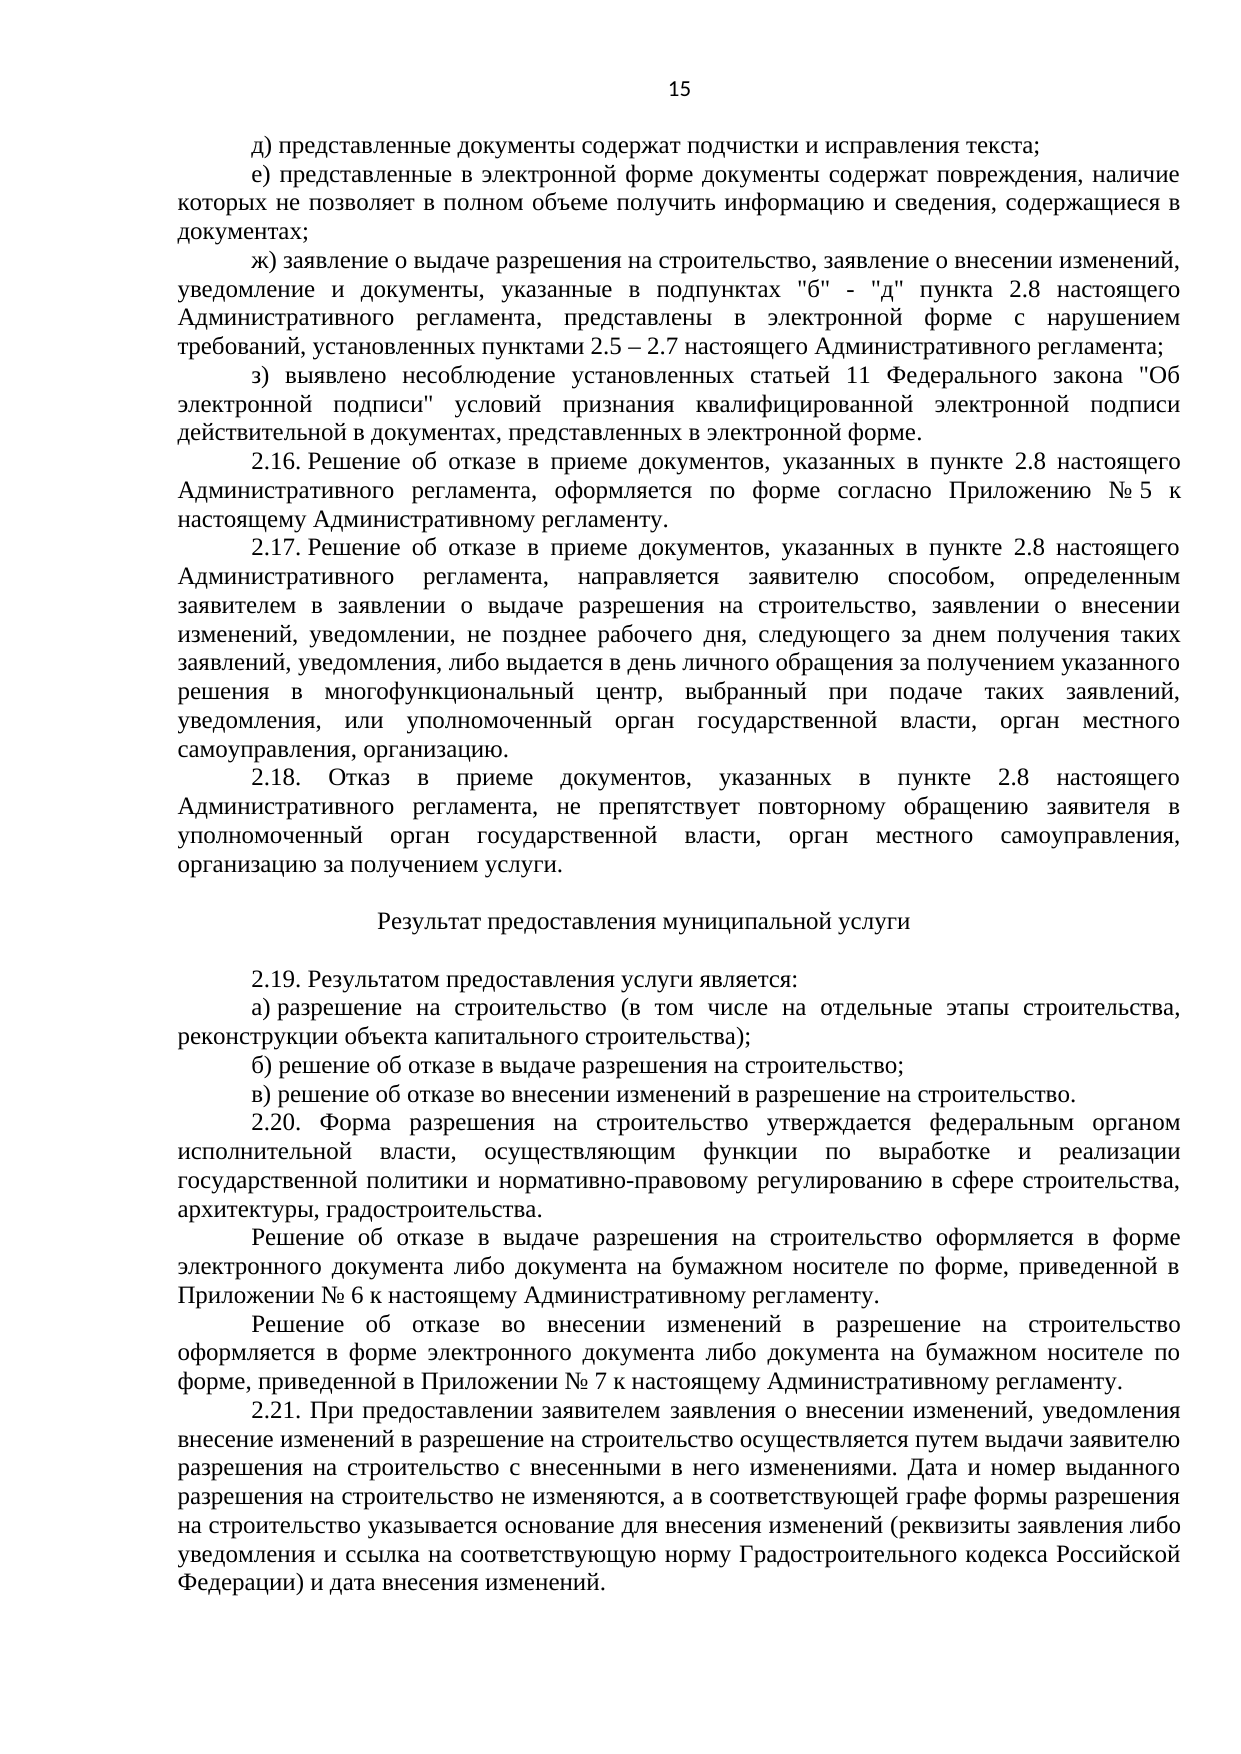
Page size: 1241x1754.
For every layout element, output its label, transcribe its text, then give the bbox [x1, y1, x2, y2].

text 2.16. Решение об отказе в приеме документов, указанных в пункте 2.8 настоящего Административного регламента, оформляется по форме согласно Приложению № 5 к настоящему Административному регламенту. [177, 446, 1181, 532]
text 2.20. Форма разрешения на строительство утверждается федеральным органом исполнительной власти, осуществляющим функции по выработке и реализации государственной политики и нормативно-правовому регулированию в сфере строительства, архитектуры, градостроительства. [177, 1107, 1181, 1222]
text Результат предоставления муниципальной услуги [377, 906, 1166, 935]
text Решение об отказе в выдаче разрешения на строительство оформляется в форме электронного документа либо документа на бумажном носителе по форме, приведенной в Приложении № 6 к настоящему Административному регламенту. [177, 1222, 1181, 1309]
text 2.17. Решение об отказе в приеме документов, указанных в пункте 2.8 настоящего Административного регламента, направляется заявителю способом, определенным заявителем в заявлении о выдаче разрешения на строительство, заявлении о внесении изменений, уведомлении, не позднее рабочего дня, следующего за днем получения таких заявлений, уведомления, либо выдается в день личного обращения за получением указанного решения в многофункциональный центр, выбранный при подаче таких заявлений, уведомления, или уполномоченный орган государственной власти, орган местного самоуправления, организацию. [177, 532, 1181, 762]
text Решение об отказе во внесении изменений в разрешение на строительство оформляется в форме электронного документа либо документа на бумажном носителе по форме, приведенной в Приложении № 7 к настоящему Административному регламенту. [177, 1309, 1181, 1395]
text в) решение об отказе во внесении изменений в разрешение на строительство. [177, 1079, 1181, 1107]
text е) представленные в электронной форме документы содержат повреждения, наличие которых не позволяет в полном объеме получить информацию и сведения, содержащиеся в документах; [177, 159, 1181, 245]
text 2.19. Результатом предоставления услуги является: [177, 964, 1181, 992]
text з) выявлено несоблюдение установленных статьей 11 Федерального закона "Об электронной подписи" условий признания квалифицированной электронной подписи действительной в документах, представленных в электронной форме. [177, 360, 1181, 446]
text 2.21. При предоставлении заявителем заявления о внесении изменений, уведомления внесение изменений в разрешение на строительство осуществляется путем выдачи заявителю разрешения на строительство с внесенными в него изменениями. Дата и номер выданного разрешения на строительство не изменяются, а в соответствующей графе формы разрешения на строительство указывается основание для внесения изменений (реквизиты заявления либо уведомления и ссылка на соответствующую норму Градостроительного кодекса Российской Федерации) и дата внесения изменений. [177, 1395, 1181, 1596]
text ж) заявление о выдаче разрешения на строительство, заявление о внесении изменений, уведомление и документы, указанные в подпунктах "б" - "д" пункта 2.8 настоящего Административного регламента, представлены в электронной форме с нарушением требований, установленных пунктами 2.5 – 2.7 настоящего Административного регламента; [177, 245, 1181, 360]
text а) разрешение на строительство (в том числе на отдельные этапы строительства, реконструкции объекта капитального строительства); [177, 992, 1181, 1050]
text б) решение об отказе в выдаче разрешения на строительство; [177, 1050, 1181, 1079]
text 2.18. Отказ в приеме документов, указанных в пункте 2.8 настоящего Административного регламента, не препятствует повторному обращению заявителя в уполномоченный орган государственной власти, орган местного самоуправления, организацию за получением услуги. [177, 762, 1181, 877]
text д) представленные документы содержат подчистки и исправления текста; [177, 130, 1181, 159]
